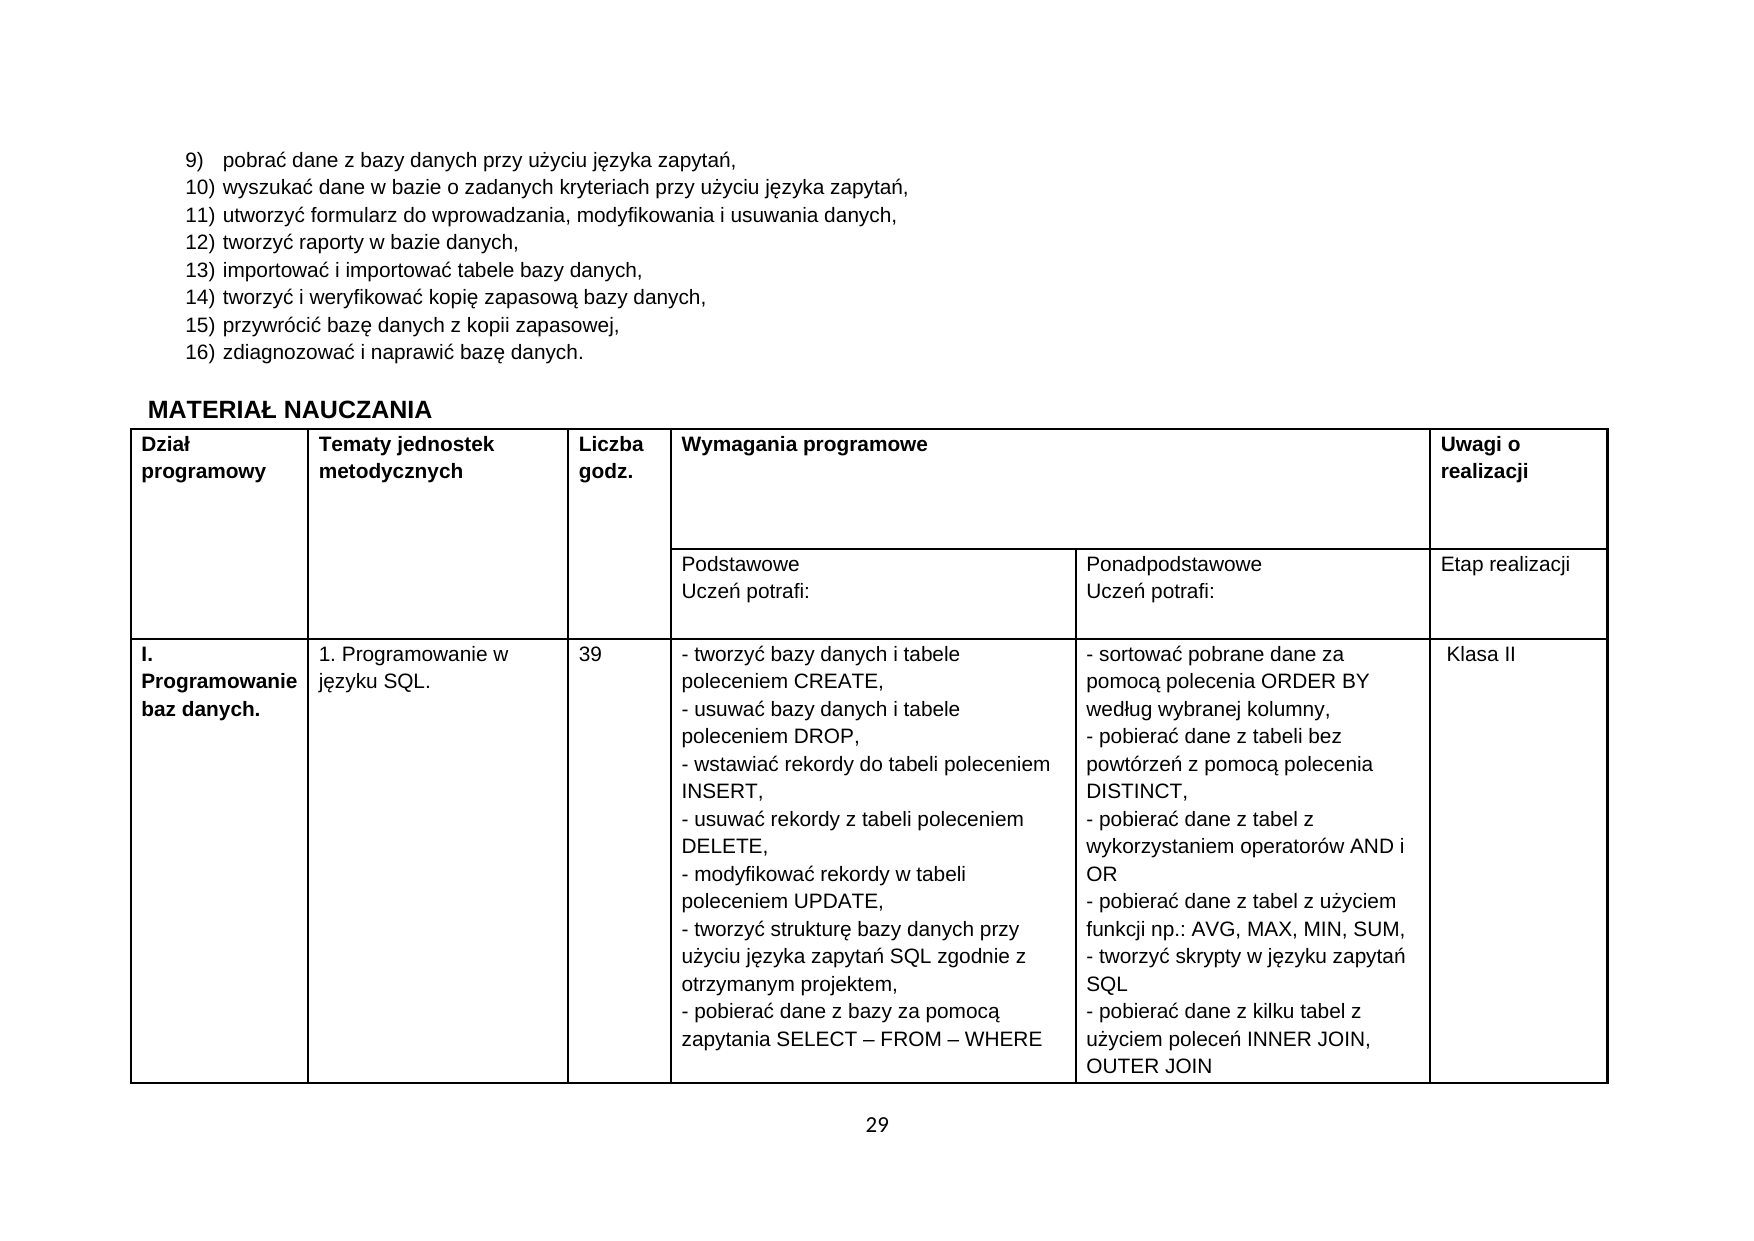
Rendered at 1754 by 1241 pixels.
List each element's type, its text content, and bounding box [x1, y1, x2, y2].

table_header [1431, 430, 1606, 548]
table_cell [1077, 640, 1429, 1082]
list tworzyć raporty w bazie danych, [185, 230, 1606, 254]
list utworzyć formularz do wprowadzania, modyfikowania i usuwania danych, [185, 203, 1606, 227]
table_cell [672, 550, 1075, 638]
list przywrócić bazę danych z kopii zapasowej, [185, 313, 1606, 337]
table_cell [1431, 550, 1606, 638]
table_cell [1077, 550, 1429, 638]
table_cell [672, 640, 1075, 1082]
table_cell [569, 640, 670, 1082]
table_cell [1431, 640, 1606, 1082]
list zdiagnozować i naprawić bazę danych. [185, 340, 1606, 364]
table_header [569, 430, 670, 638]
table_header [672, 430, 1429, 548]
list wyszukać dane w bazie o zadanych kryteriach przy użyciu języka zapytań, [185, 175, 1606, 199]
list pobrać dane z bazy danych przy użyciu języka zapytań, [185, 148, 1606, 172]
text MATERIAŁ NAUCZANIA [148, 395, 1606, 424]
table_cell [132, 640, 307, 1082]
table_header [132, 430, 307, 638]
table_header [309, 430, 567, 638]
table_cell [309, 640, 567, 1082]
list importować i importować tabele bazy danych, [185, 258, 1606, 282]
list tworzyć i weryfikować kopię zapasową bazy danych, [185, 285, 1606, 309]
